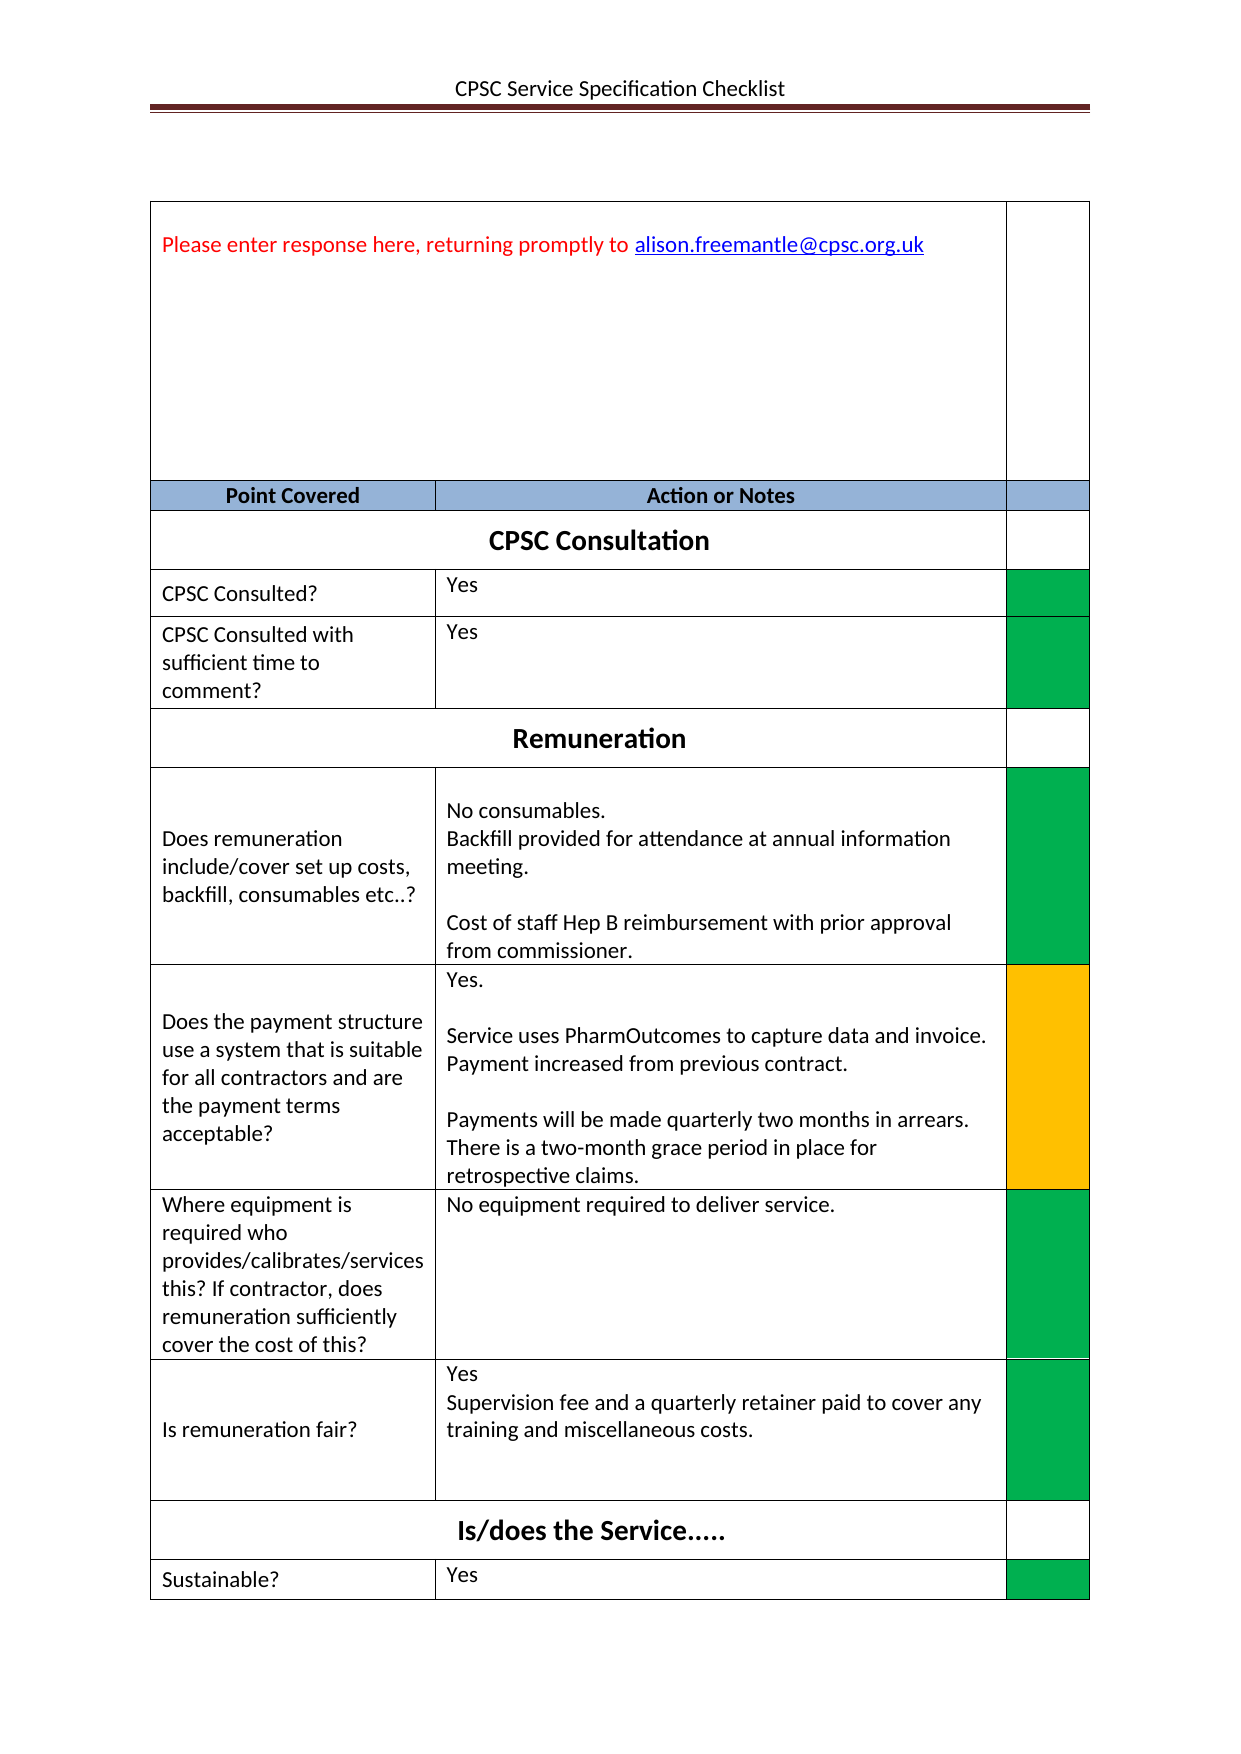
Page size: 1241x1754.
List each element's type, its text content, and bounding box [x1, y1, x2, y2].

table_cell Where equipment is required who provides/calibrates/services this? If contractor, does remuneration sufficiently cover the cost of this? [151, 1190, 435, 1358]
table_cell [1007, 1560, 1089, 1599]
table_cell CPSC Consultation [192, 511, 1006, 569]
table_cell Yes Supervision fee and a quarterly retainer paid to cover any training and miscellaneous costs. [436, 1360, 1006, 1500]
table_cell [151, 1501, 176, 1559]
table_cell No equipment required to deliver service. [436, 1190, 1006, 1358]
table_cell [1007, 1360, 1089, 1500]
table_cell Please enter response here, returning promptly to alison.freemantle@cpsc.org.uk [151, 202, 1006, 480]
table_cell [151, 511, 192, 569]
table_cell [1007, 1501, 1089, 1559]
table_cell Sustainable? [151, 1560, 435, 1599]
table_cell Is remuneration fair? [151, 1360, 435, 1500]
table_cell CPSC Consulted with sufficient time to comment? [151, 617, 435, 708]
table_cell Yes [436, 617, 1006, 708]
table_cell [151, 709, 192, 767]
table_cell Action or Notes [436, 481, 1006, 510]
table_cell Yes [436, 1560, 1006, 1599]
table_cell [1007, 768, 1089, 964]
table_cell Remuneration [192, 709, 1006, 767]
table_cell [1007, 617, 1089, 708]
table_cell Is/does the Service..... [176, 1501, 1006, 1559]
table_cell [1007, 481, 1089, 510]
table_cell [1007, 709, 1089, 767]
table_cell Yes. Service uses PharmOutcomes to capture data and invoice. Payment increased from previous contract. Payments will be made quarterly two months in arrears. There is a two-month grace period in place for retrospective claims. [436, 965, 1006, 1189]
table_cell Yes [436, 570, 1006, 616]
table_cell Does the payment structure use a system that is suitable for all contractors and are the payment terms acceptable? [151, 965, 435, 1189]
table_cell [1007, 570, 1089, 616]
table_cell [1007, 202, 1089, 480]
table_cell No consumables. Backfill provided for attendance at annual information meeting. Cost of staff Hep B reimbursement with prior approval from commissioner. [436, 768, 1006, 964]
table_cell [1007, 1190, 1089, 1358]
table_cell Does remuneration include/cover set up costs, backfill, consumables etc..? [151, 768, 435, 964]
table_cell Point Covered [151, 481, 435, 510]
table_cell [1007, 965, 1089, 1189]
table_cell CPSC Consulted? [151, 570, 435, 616]
table_cell [1007, 511, 1089, 569]
